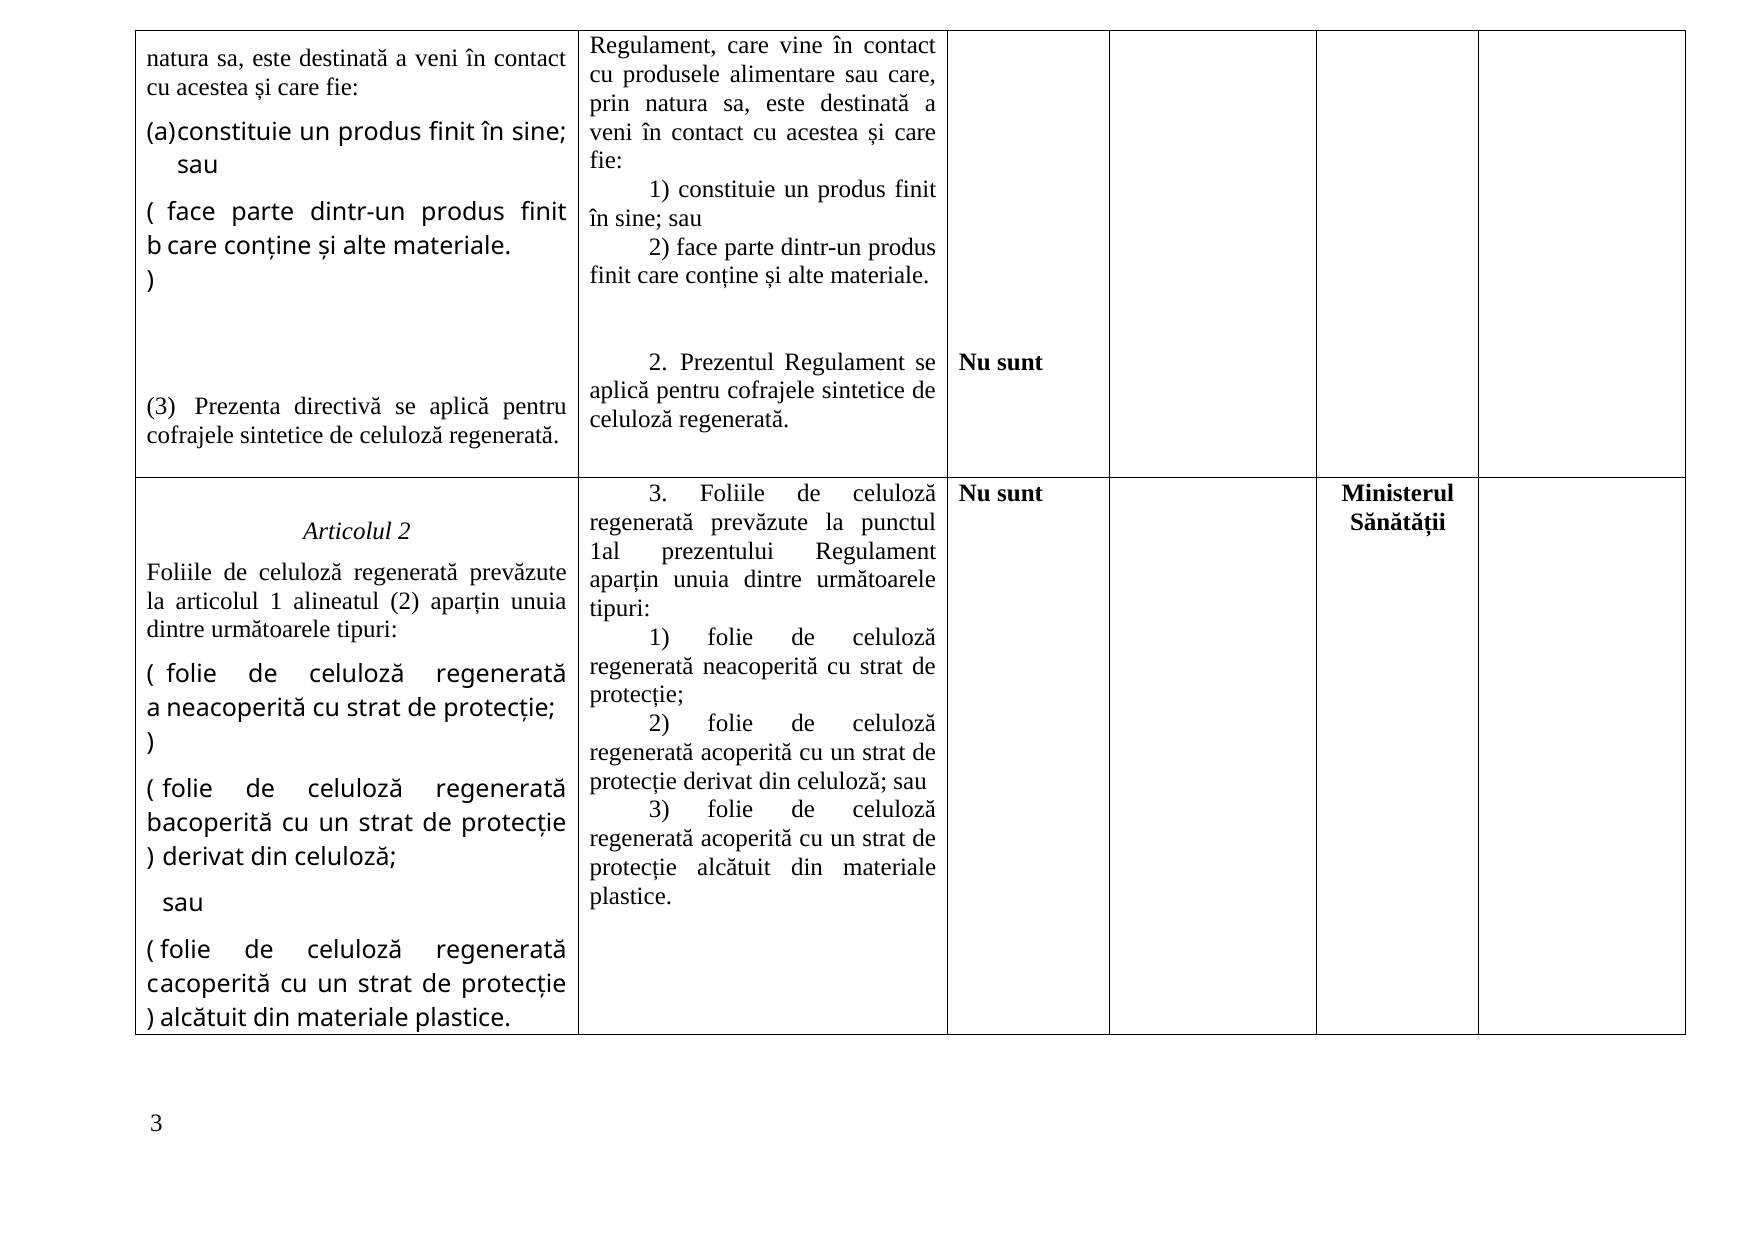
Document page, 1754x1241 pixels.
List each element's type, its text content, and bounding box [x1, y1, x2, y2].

table_cell Nu sunt Nu sunt [948, 31, 1109, 477]
table_cell 3. Foliile de celuloză regenerată prevăzute la punctul 1al prezentului Regulament aparțin unuia dintre următoarele tipuri: 1) folie de celuloză regenerată neacoperită cu strat de protecție; 2) folie de celuloză regenerată acoperită cu un strat de protecție derivat din celuloză; sau 3) folie de celuloză regenerată acoperită cu un strat de protecție alcătuit din materiale plastice. [579, 478, 947, 1034]
table_cell [1479, 478, 1685, 1034]
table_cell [1317, 31, 1478, 477]
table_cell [579, 31, 947, 477]
table_cell [1110, 478, 1316, 1034]
table_cell Nu sunt [948, 478, 1109, 1034]
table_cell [1317, 478, 1478, 1034]
table_cell [1110, 31, 1316, 477]
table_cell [136, 31, 578, 477]
table_cell [1479, 31, 1685, 477]
table_cell Articolul 2 Foliile de celuloză regenerată prevăzute la articolul 1 alineatul (2) aparțin unuia dintre următoarele tipuri: [136, 478, 578, 1034]
